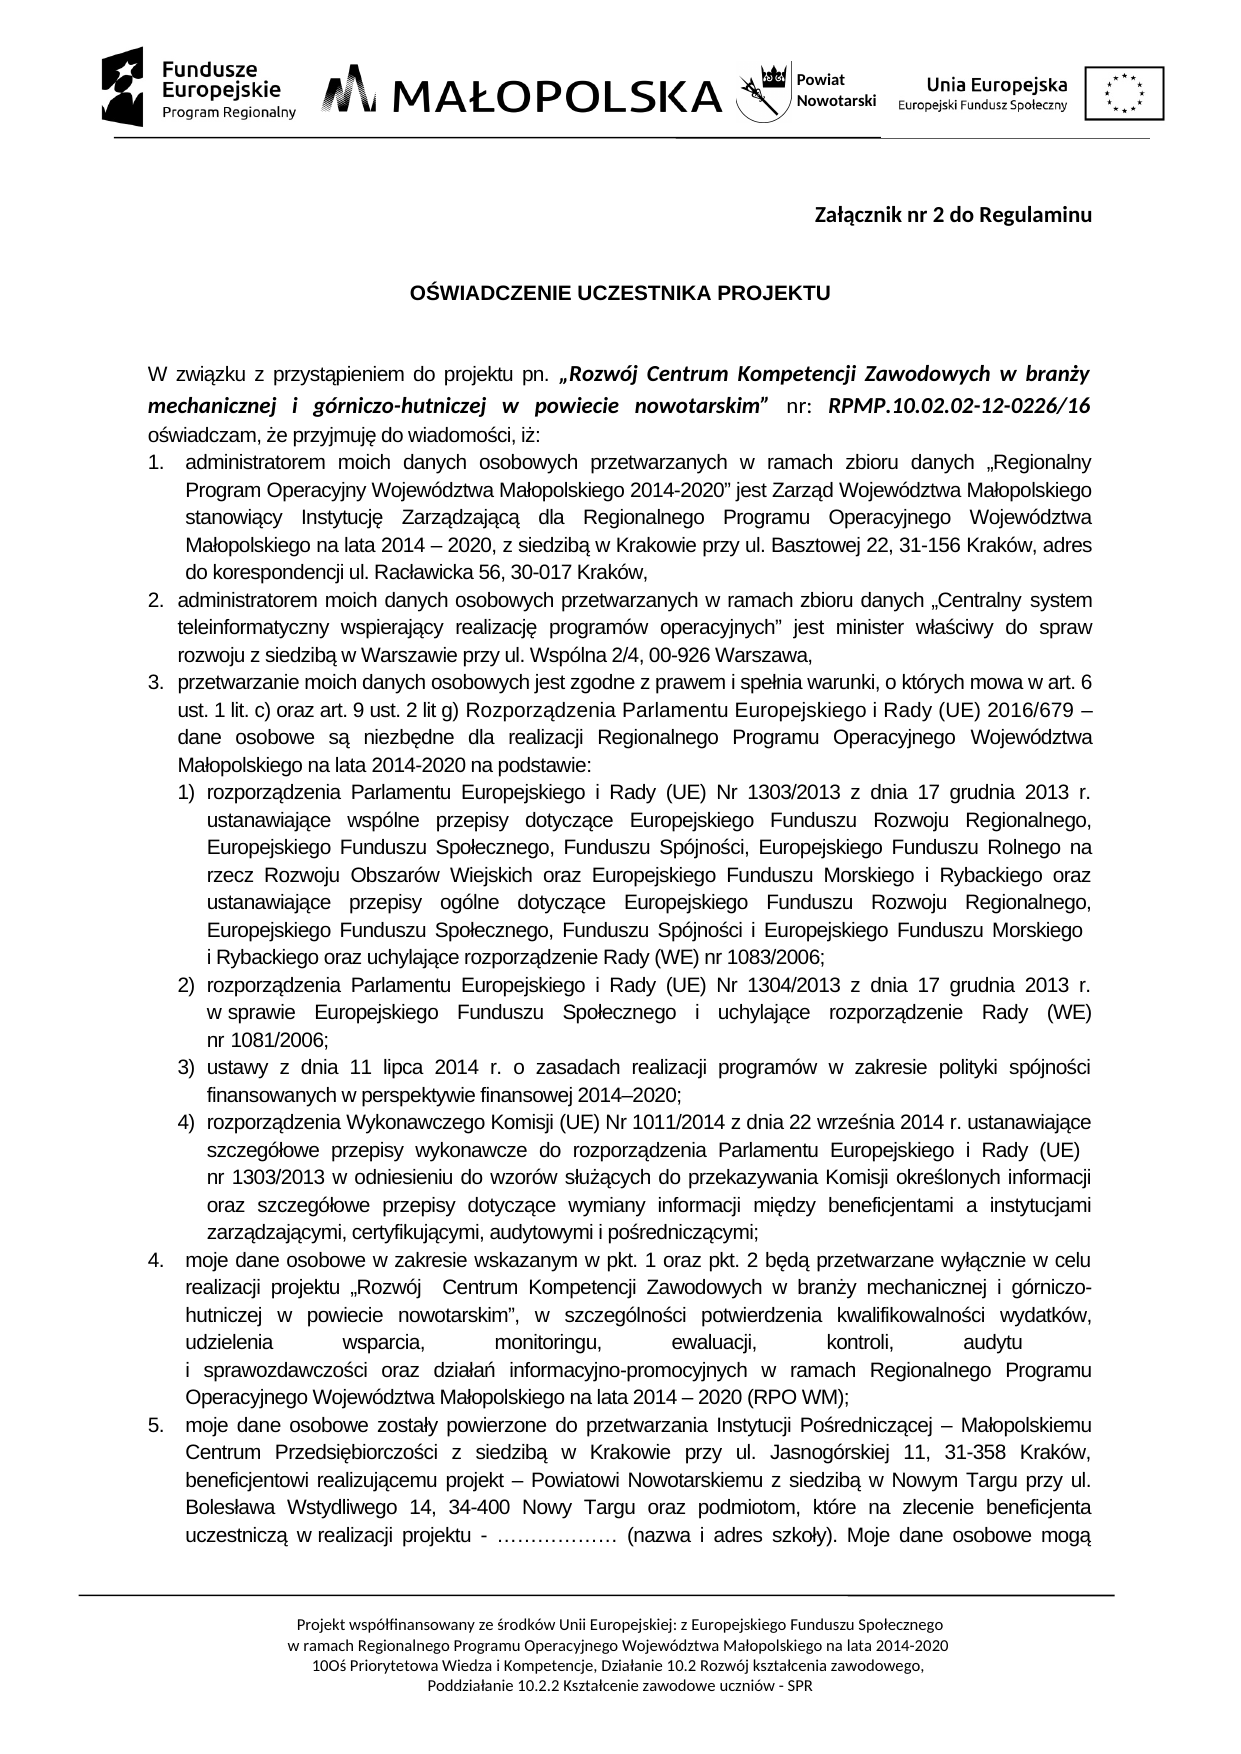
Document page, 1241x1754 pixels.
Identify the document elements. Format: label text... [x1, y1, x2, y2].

list ustawy z dnia 11 lipca 2014 r. o zasadach realizacji programów w zakresie polityki spójności finansowanych w perspektywie finansowej 2014–2020; [177, 1055, 1093, 1106]
picture [81, 26, 729, 147]
text Załącznik nr 2 do Regulaminu [148, 201, 1093, 229]
list administratorem moich danych osobowych przetwarzanych w ramach zbioru danych „Regionalny Program Operacyjny Województwa Małopolskiego 2014-2020” jest Zarząd Województwa Małopolskiego stanowiący Instytucję Zarządzającą dla Regionalnego Programu Operacyjnego Województwa Małopolskiego na lata 2014 – 2020, z siedzibą w Krakowie przy ul. Basztowej 22, 31-156 Kraków, adres do korespondencji ul. Racławicka 56, 30-017 Kraków, [148, 450, 1093, 584]
list rozporządzenia Parlamentu Europejskiego i Rady (UE) Nr 1303/2013 z dnia 17 grudnia 2013 r. ustanawiające wspólne przepisy dotyczące Europejskiego Funduszu Rozwoju Regionalnego, Europejskiego Funduszu Społecznego, Funduszu Spójności, Europejskiego Funduszu Rolnego na rzecz Rozwoju Obszarów Wiejskich oraz Europejskiego Funduszu Morskiego i Rybackiego oraz ustanawiające przepisy ogólne dotyczące Europejskiego Funduszu Rozwoju Regionalnego, Europejskiego Funduszu Społecznego, Funduszu Spójności i Europejskiego Funduszu Morskiego i Rybackiego oraz uchylające rozporządzenie Rady (WE) nr 1083/2006; [177, 780, 1093, 969]
list przetwarzanie moich danych osobowych jest zgodne z prawem i spełnia warunki, o których mowa w art. 6 ust. 1 lit. c) oraz art. 9 ust. 2 lit g) Rozporządzenia Parlamentu Europejskiego i Rady (UE) 2016/679 – dane osobowe są niezbędne dla realizacji Regionalnego Programu Operacyjnego Województwa Małopolskiego na lata 2014-2020 na podstawie: [148, 670, 1093, 776]
list rozporządzenia Wykonawczego Komisji (UE) Nr 1011/2014 z dnia 22 września 2014 r. ustanawiające szczegółowe przepisy wykonawcze do rozporządzenia Parlamentu Europejskiego i Rady (UE) nr 1303/2013 w odniesieniu do wzorów służących do przekazywania Komisji określonych informacji oraz szczegółowe przepisy dotyczące wymiany informacji między beneficjentami a instytucjami zarządzającymi, certyfikującymi, audytowymi i pośredniczącymi; [177, 1110, 1093, 1244]
text W związku z przystąpieniem do projektu pn. „Rozwój Centrum Kompetencji Zawodowych w branży mechanicznej i górniczo-hutniczej w powiecie nowotarskim” nr: RPMP.10.02.02-12-0226/16 oświadczam, że przyjmuję do wiadomości, iż: [148, 359, 1093, 446]
picture [881, 48, 1182, 138]
list moje dane osobowe w zakresie wskazanym w pkt. 1 oraz pkt. 2 będą przetwarzane wyłącznie w celu realizacji projektu „Rozwój Centrum Kompetencji Zawodowych w branży mechanicznej i górniczo- hutniczej w powiecie nowotarskim”, w szczególności potwierdzenia kwalifikowalności wydatków, udzielenia wsparcia, monitoringu, ewaluacji, kontroli, audytu i sprawozdawczości oraz działań informacyjno-promocyjnych w ramach Regionalnego Programu Operacyjnego Województwa Małopolskiego na lata 2014 – 2020 (RPO WM); [148, 1247, 1093, 1409]
text OŚWIADCZENIE UCZESTNIKA PROJEKTU [148, 281, 1093, 305]
list rozporządzenia Parlamentu Europejskiego i Rady (UE) Nr 1304/2013 z dnia 17 grudnia 2013 r. w sprawie Europejskiego Funduszu Społecznego i uchylające rozporządzenie Rady (WE) nr 1081/2006; [177, 972, 1093, 1051]
list administratorem moich danych osobowych przetwarzanych w ramach zbioru danych „Centralny system teleinformatyczny wspierający realizację programów operacyjnych” jest minister właściwy do spraw rozwoju z siedzibą w Warszawie przy ul. Wspólna 2/4, 00-926 Warszawa, [148, 587, 1093, 666]
